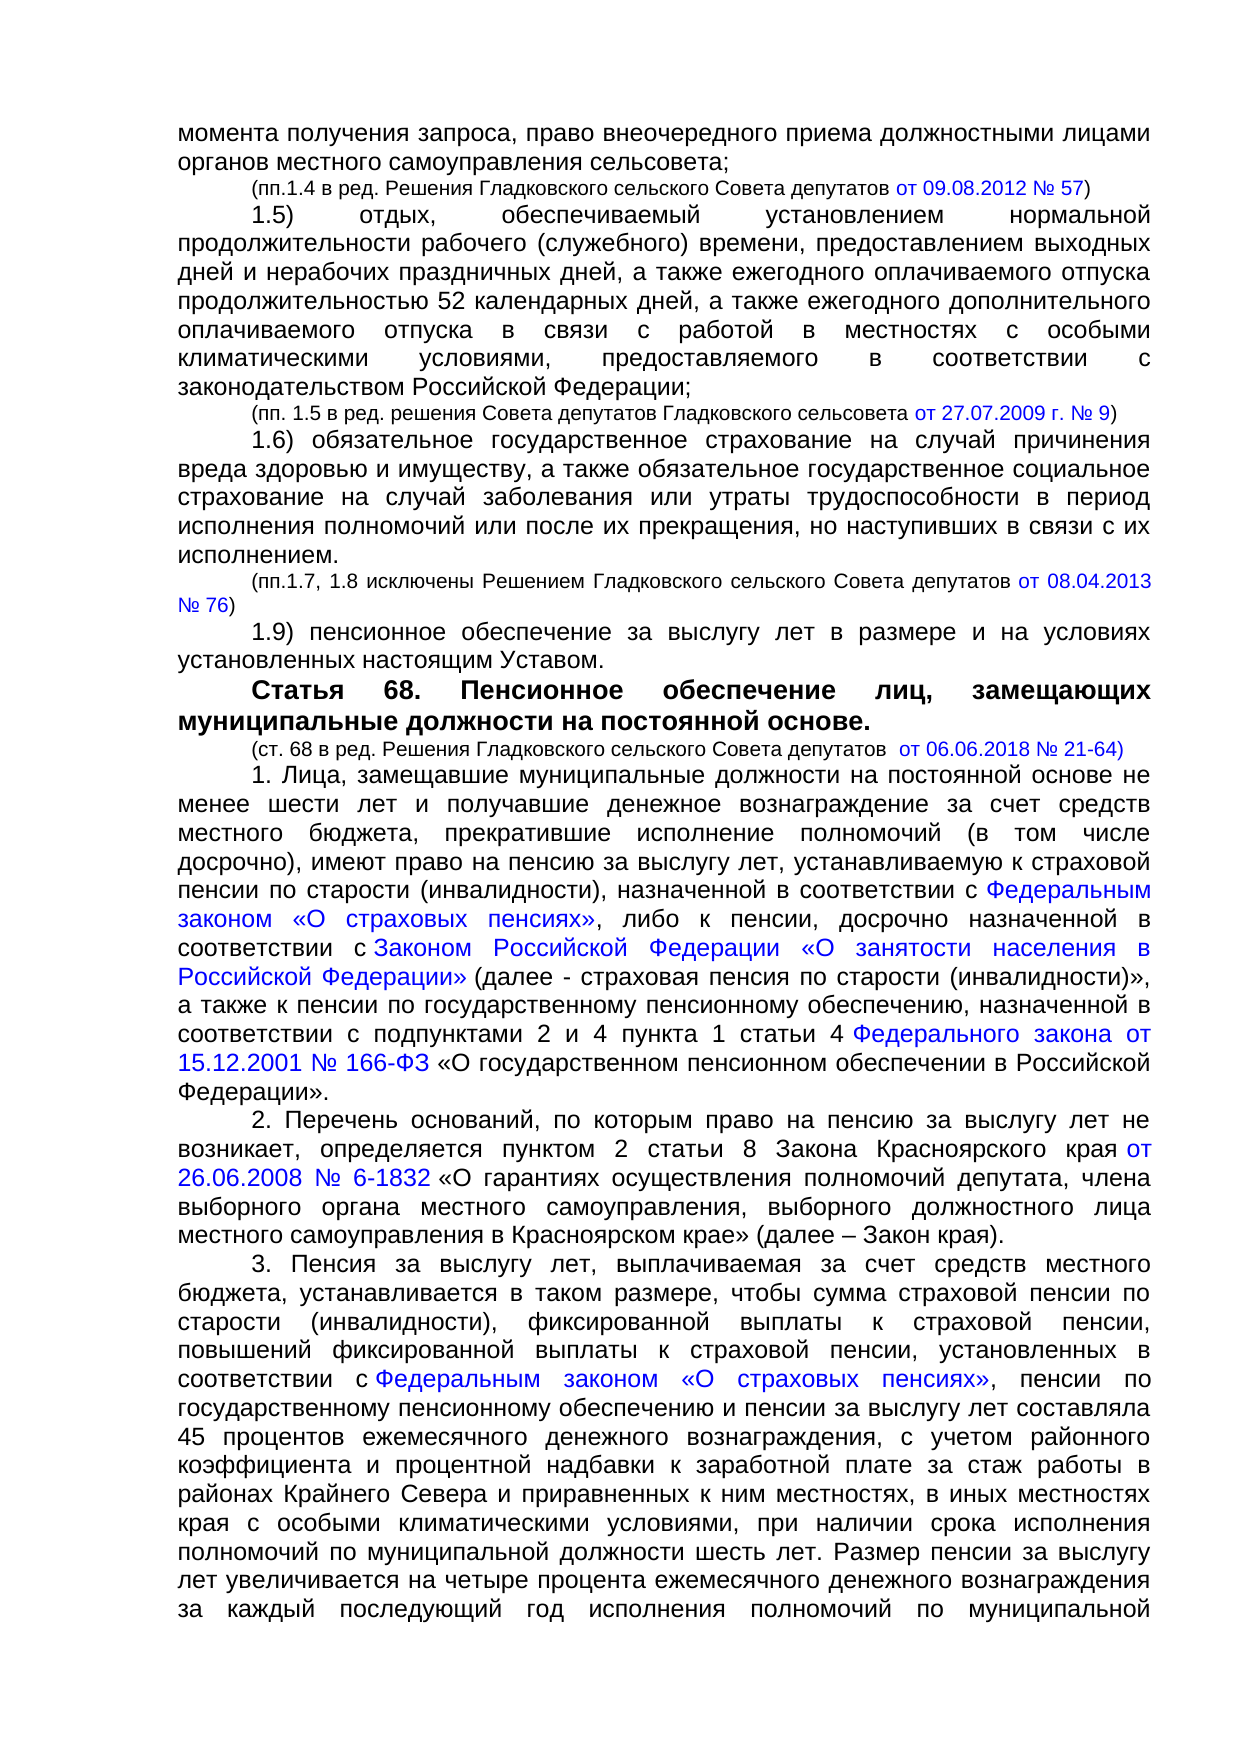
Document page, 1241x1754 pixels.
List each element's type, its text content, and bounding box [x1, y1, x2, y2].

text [177, 1249, 1152, 1623]
text 1.5) отдых, обеспечиваемый установлением нормальной продолжительности рабочего (служебного) времени, предоставлением выходных дней и нерабочих праздничных дней, а также ежегодного оплачиваемого отпуска продолжительностью 52 календарных дней, а также ежегодного дополнительного оплачиваемого отпуска в связи с работой в местностях с особыми климатическими условиями, предоставляемого в соответствии с законодательством Российской Федерации; [177, 199, 1152, 401]
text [177, 118, 1152, 176]
text 1. Лица, замещавшие муниципальные должности на постоянной основе не менее шести лет и получавшие денежное вознаграждение за счет средств местного бюджета, прекратившие исполнение полномочий (в том числе досрочно), имеют право на пенсию за выслугу лет, устанавливаемую к страховой пенсии по старости (инвалидности), назначенной в соответствии с Федеральным законом «О страховых пенсиях», либо к пенсии, досрочно назначенной в соответствии с Законом Российской Федерации «О занятости населения в Российской Федерации» (далее - страховая пенсия по старости (инвалидности)», а также к пенсии по государственному пенсионному обеспечению, назначенной в соответствии с подпунктами 2 и 4 пункта 1 статьи 4 Федерального закона от 15.12.2001 № 166-ФЗ «О государственном пенсионном обеспечении в Российской Федерации». [177, 760, 1152, 1105]
text (ст. 68 в ред. Решения Гладковского сельского Совета депутатов от 06.06.2018 № 21-64) [177, 736, 1152, 760]
text Статья 68. Пенсионное обеспечение лиц, замещающих муниципальные должности на постоянной основе. [177, 674, 1152, 736]
text (пп.1.4 в ред. Решения Гладковского сельского Совета депутатов от 09.08.2012 № 57) [177, 176, 1152, 199]
text (пп. 1.5 в ред. решения Совета депутатов Гладковского сельсовета от 27.07.2009 г. № 9) [177, 401, 1152, 425]
text 1.9) пенсионное обеспечение за выслугу лет в размере и на условиях установленных настоящим Уставом. [177, 616, 1152, 674]
text (пп.1.7, 1.8 исключены Решением Гладковского сельского Совета депутатов от 08.04.2013 № 76) [177, 568, 1152, 616]
text 2. Перечень оснований, по которым право на пенсию за выслугу лет не возникает, определяется пунктом 2 статьи 8 Закона Красноярского края от 26.06.2008 № 6-1832 «О гарантиях осуществления полномочий депутата, члена выборного органа местного самоуправления, выборного должностного лица местного самоуправления в Красноярском крае» (далее – Закон края). [177, 1105, 1152, 1249]
text 1.6) обязательное государственное страхование на случай причинения вреда здоровью и имуществу, а также обязательное государственное социальное страхование на случай заболевания или утраты трудоспособности в период исполнения полномочий или после их прекращения, но наступивших в связи с их исполнением. [177, 425, 1152, 568]
